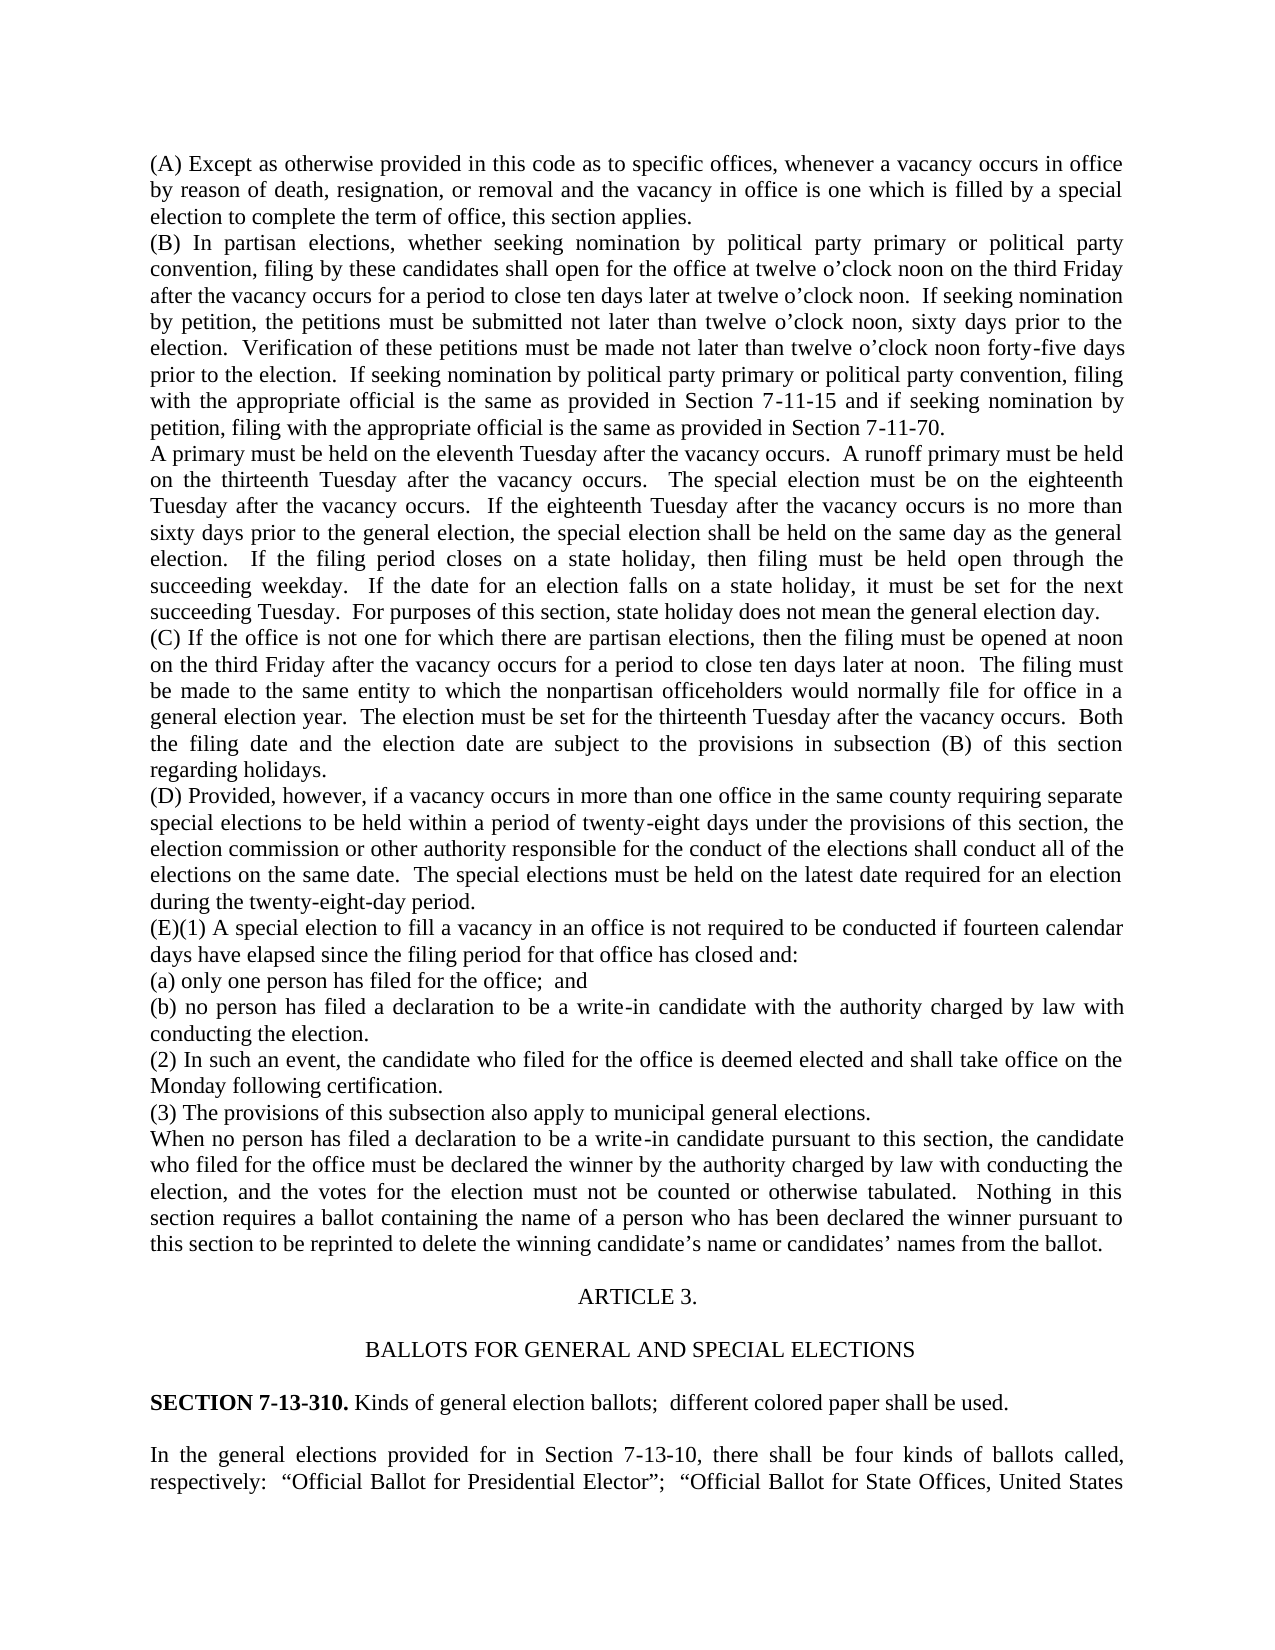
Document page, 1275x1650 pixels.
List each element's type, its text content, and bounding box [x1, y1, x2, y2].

text ARTICLE 3. [150, 1283, 1125, 1309]
text (B) In partisan elections, whether seeking nomination by political party primary or political party convention, filing by these candidates shall open for the office at twelve o’clock noon on the third Friday after the vacancy occurs for a period to close ten days later at twelve o’clock noon. If seeking nomination by petition, the petitions must be submitted not later than twelve o’clock noon, sixty days prior to the election. Verification of these petitions must be made not later than twelve o’clock noon forty-five days prior to the election. If seeking nomination by political party primary or political party convention, filing with the appropriate official is the same as provided in Section 7-11-15 and if seeking nomination by petition, filing with the appropriate official is the same as provided in Section 7-11-70. [150, 229, 1125, 440]
text (a) only one person has filed for the office; and [150, 967, 1125, 993]
text (2) In such an event, the candidate who filed for the office is deemed elected and shall take office on the Monday following certification. [150, 1046, 1125, 1099]
text (A) Except as otherwise provided in this code as to specific offices, whenever a vacancy occurs in office by reason of death, resignation, or removal and the vacancy in office is one which is filled by a special election to complete the term of office, this section applies. [150, 150, 1125, 229]
text (E)(1) A special election to fill a vacancy in an office is not required to be conducted if fourteen calendar days have elapsed since the filing period for that office has closed and: [150, 914, 1125, 967]
text (b) no person has filed a declaration to be a write-in candidate with the authority charged by law with conducting the election. [150, 993, 1125, 1046]
text (3) The provisions of this subsection also apply to municipal general elections. [150, 1099, 1125, 1125]
text When no person has filed a declaration to be a write-in candidate pursuant to this section, the candidate who filed for the office must be declared the winner by the authority charged by law with conducting the election, and the votes for the election must not be counted or otherwise tabulated. Nothing in this section requires a ballot containing the name of a person who has been declared the winner pursuant to this section to be reprinted to delete the winning candidate’s name or candidates’ names from the ballot. [150, 1125, 1125, 1257]
text A primary must be held on the eleventh Tuesday after the vacancy occurs. A runoff primary must be held on the thirteenth Tuesday after the vacancy occurs. The special election must be on the eighteenth Tuesday after the vacancy occurs. If the eighteenth Tuesday after the vacancy occurs is no more than sixty days prior to the general election, the special election shall be held on the same day as the general election. If the filing period closes on a state holiday, then filing must be held open through the succeeding weekday. If the date for an election falls on a state holiday, it must be set for the next succeeding Tuesday. For purposes of this section, state holiday does not mean the general election day. [150, 440, 1125, 624]
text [150, 1441, 1125, 1494]
text BALLOTS FOR GENERAL AND SPECIAL ELECTIONS [150, 1336, 1125, 1362]
text SECTION 7-13-310. Kinds of general election ballots; different colored paper shall be used. [150, 1389, 1125, 1415]
text (C) If the office is not one for which there are partisan elections, then the filing must be opened at noon on the third Friday after the vacancy occurs for a period to close ten days later at noon. The filing must be made to the same entity to which the nonpartisan officeholders would normally file for office in a general election year. The election must be set for the thirteenth Tuesday after the vacancy occurs. Both the filing date and the election date are subject to the provisions in subsection (B) of this section regarding holidays. [150, 624, 1125, 782]
text (D) Provided, however, if a vacancy occurs in more than one office in the same county requiring separate special elections to be held within a period of twenty-eight days under the provisions of this section, the election commission or other authority responsible for the conduct of the elections shall conduct all of the elections on the same date. The special elections must be held on the latest date required for an election during the twenty-eight-day period. [150, 782, 1125, 914]
